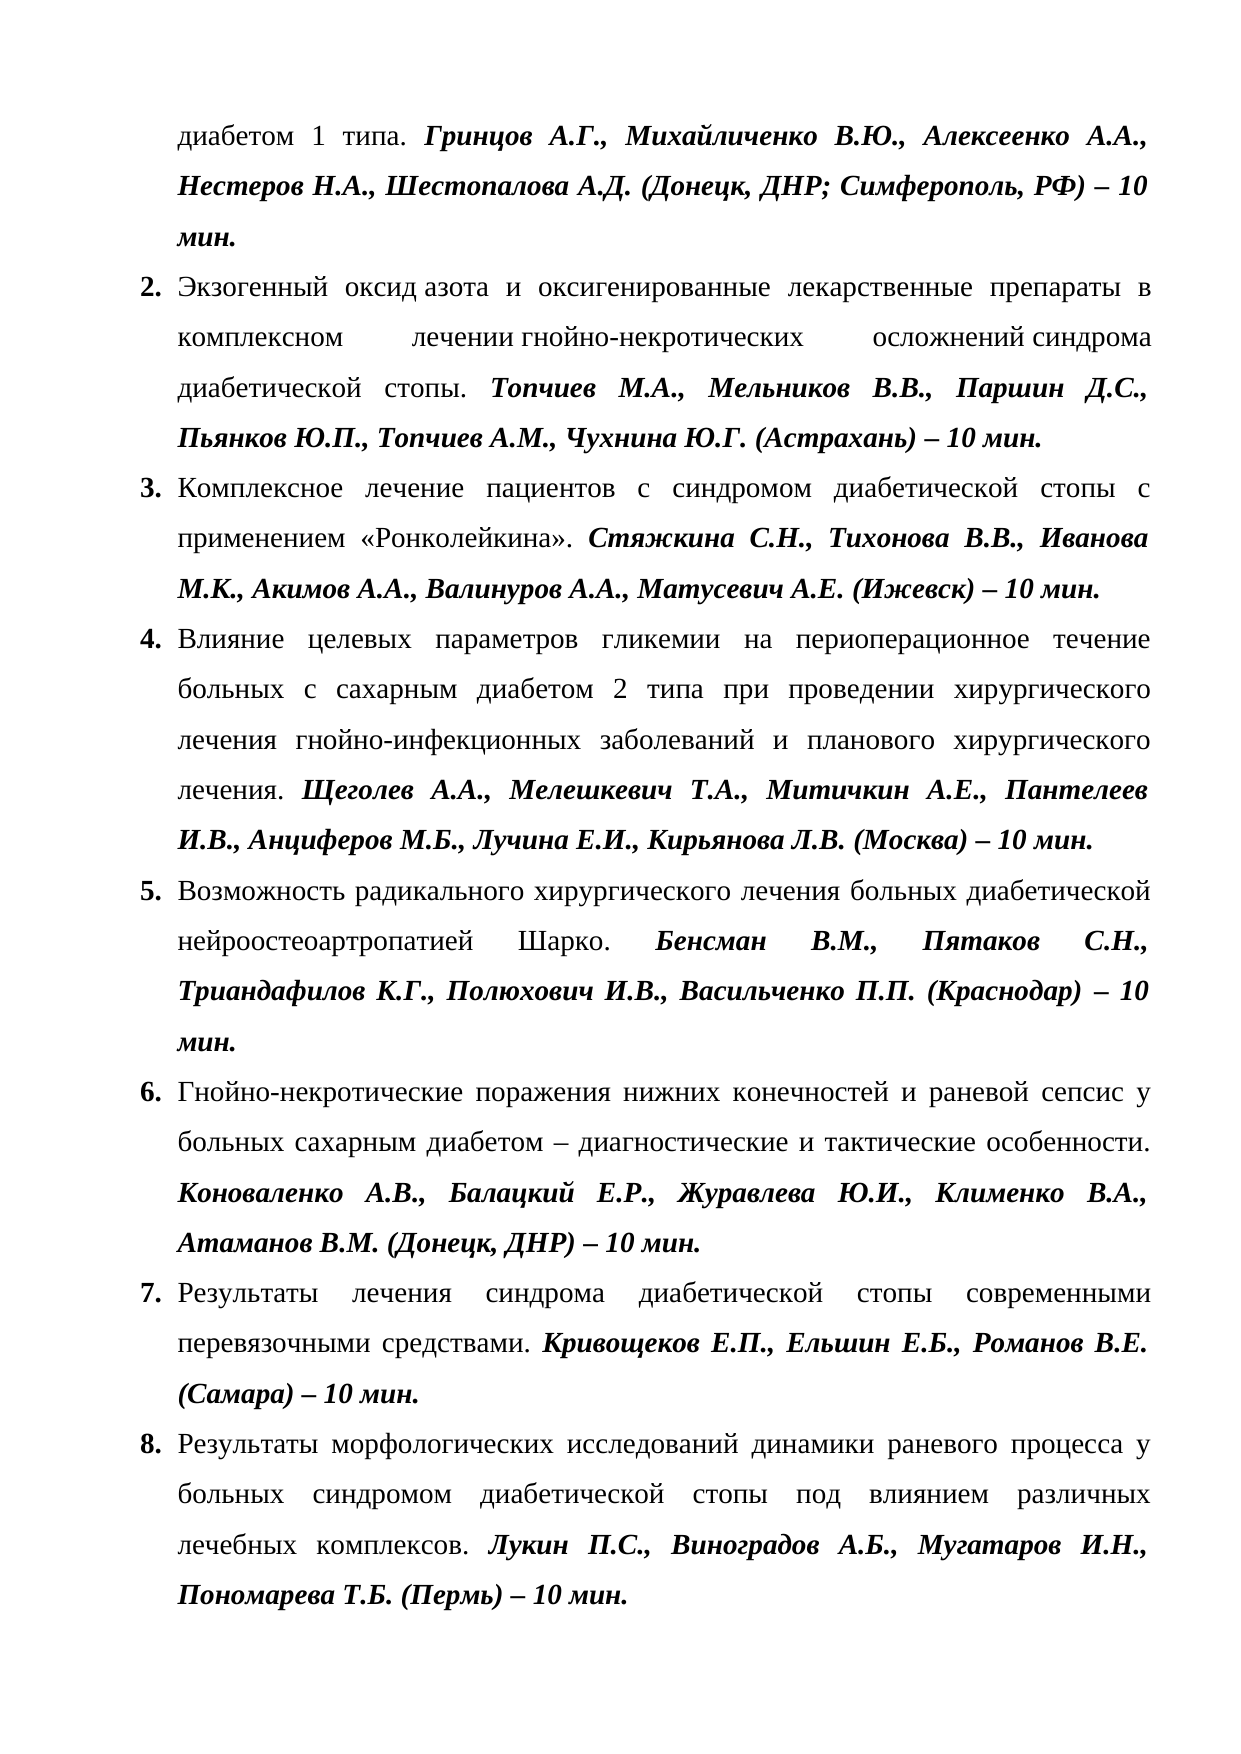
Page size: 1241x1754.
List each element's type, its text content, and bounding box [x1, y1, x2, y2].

list Результаты лечения синдрома диабетической стопы современными перевязочными средствами. Кривощеков Е.П., Ельшин Е.Б., Романов В.Е. (Самара) – 10 мин. [140, 1275, 1152, 1409]
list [140, 118, 1152, 252]
list Результаты морфологических исследований динамики раневого процесса у больных синдромом диабетической стопы под влиянием различных лечебных комплексов. Лукин П.С., Виноградов А.Б., Мугатаров И.Н., Пономарева Т.Б. (Пермь) – 10 мин. [140, 1426, 1152, 1611]
list Гнойно-некротические поражения нижних конечностей и раневой сепсис у больных сахарным диабетом – диагностические и тактические особенности. Коноваленко А.В., Балацкий Е.Р., Журавлева Ю.И., Клименко В.А., Атаманов В.М. (Донецк, ДНР) – 10 мин. [140, 1074, 1152, 1258]
list Возможность радикального хирургического лечения больных диабетической нейроостеоартропатией Шарко. Бенсман В.М., Пятаков С.Н., Триандафилов К.Г., Полюхович И.В., Васильченко П.П. (Краснодар) – 10 мин. [140, 873, 1152, 1057]
list Комплексное лечение пациентов с синдромом диабетической стопы с применением «Ронколейкина». Стяжкина С.Н., Тихонова В.В., Иванова М.К., Акимов А.А., Валинуров А.А., Матусевич А.Е. (Ижевск) – 10 мин. [140, 470, 1152, 604]
list Влияние целевых параметров гликемии на периоперационное течение больных с сахарным диабетом 2 типа при проведении хирургического лечения гнойно-инфекционных заболеваний и планового хирургического лечения. Щеголев А.А., Мелешкевич Т.А., Митичкин А.Е., Пантелеев И.В., Анциферов М.Б., Лучина Е.И., Кирьянова Л.В. (Москва) – 10 мин. [140, 621, 1152, 856]
list Экзогенный оксид азота и оксигенированные лекарственные препараты в комплексном лечении гнойно-некротических осложнений синдрома диабетической стопы. Топчиев М.А., Мельников В.В., Паршин Д.С., Пьянков Ю.П., Топчиев А.М., Чухнина Ю.Г. (Астрахань) – 10 мин. [140, 269, 1152, 453]
